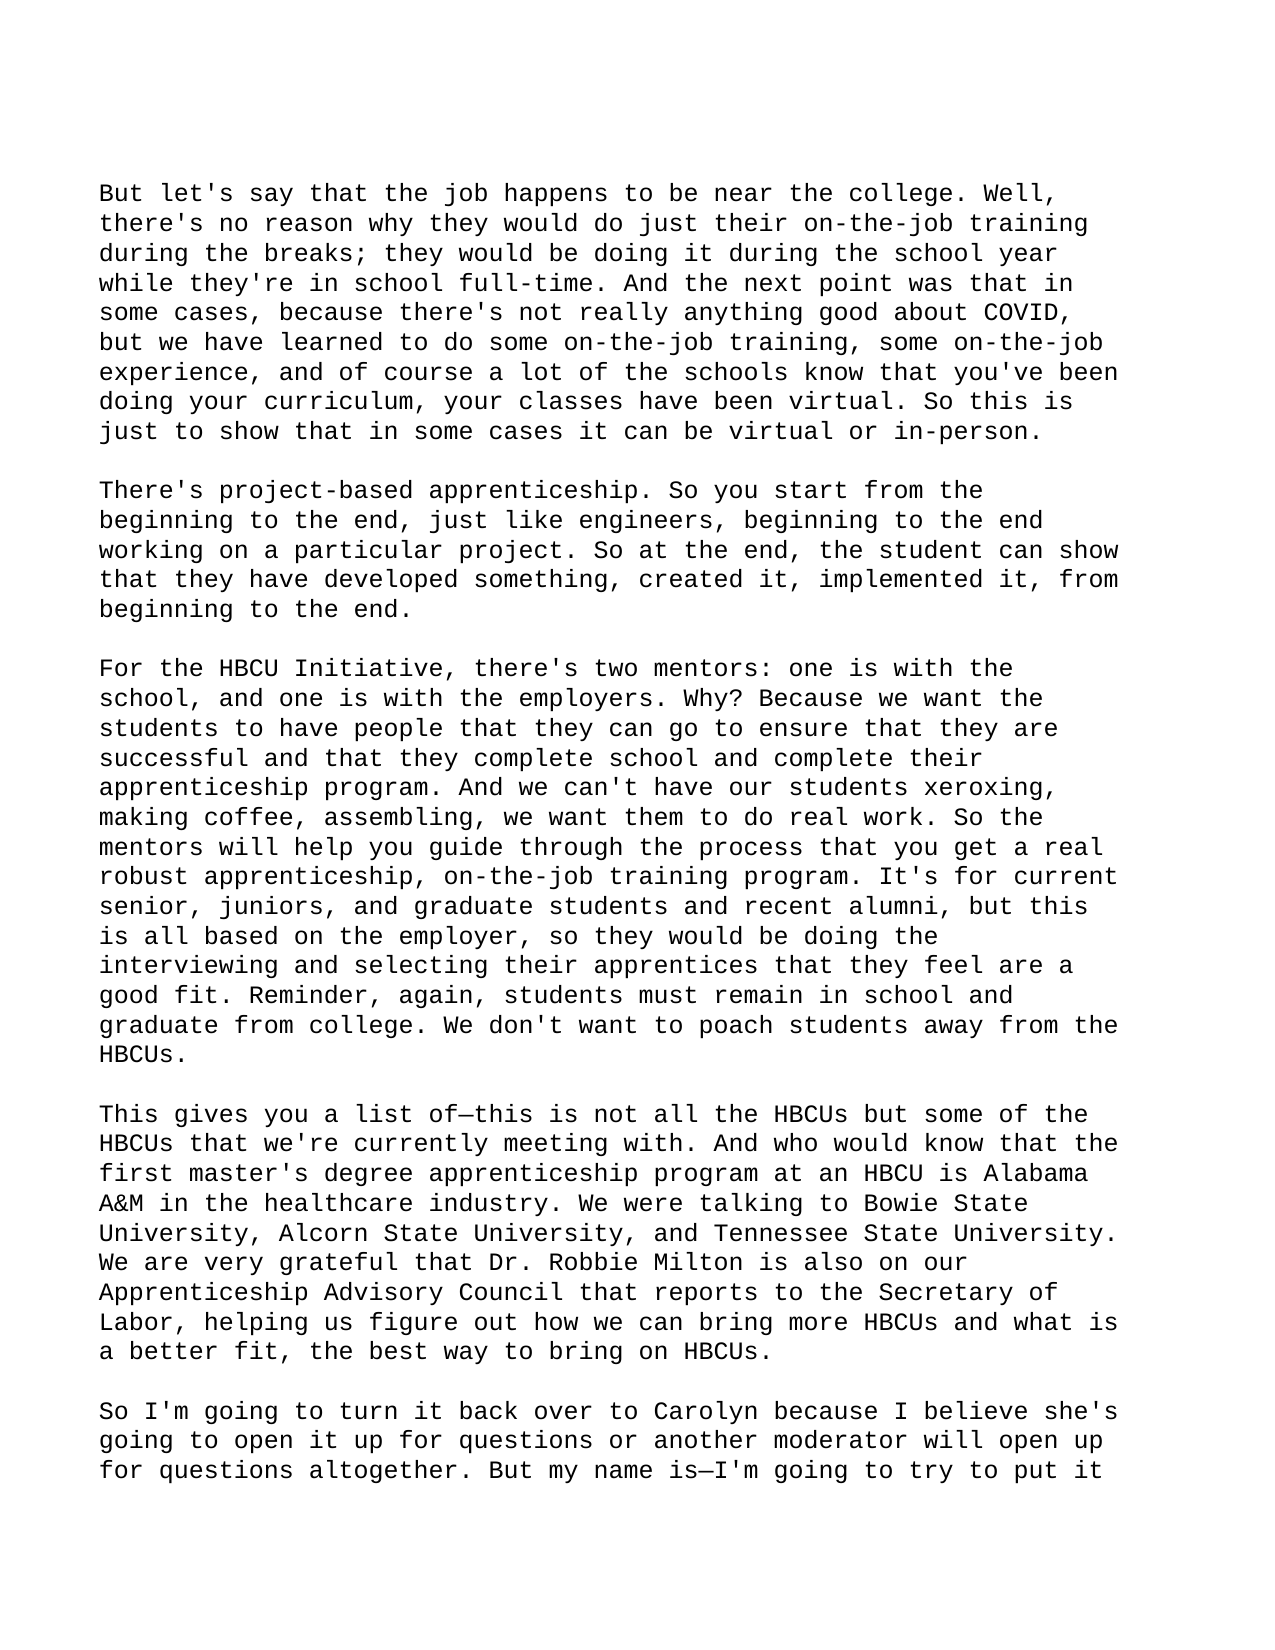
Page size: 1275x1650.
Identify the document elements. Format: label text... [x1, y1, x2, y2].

text For the HBCU Initiative, there's two mentors: one is with the school, and one is with the employers. Why? Because we want the students to have people that they can go to ensure that they are successful and that they complete school and complete their apprenticeship program. And we can't have our students xeroxing, making coffee, assembling, we want them to do real work. So the mentors will help you guide through the process that you get a real robust apprenticeship, on-the-job training program. It's for current senior, juniors, and graduate students and recent alumni, but this is all based on the employer, so they would be doing the interviewing and selecting their apprentices that they feel are a good fit. Reminder, again, students must remain in school and graduate from college. We don't want to poach students away from the HBCUs. [98, 655, 1129, 1070]
text This gives you a list of—this is not all the HBCUs but some of the HBCUs that we're currently meeting with. And who would know that the first master's degree apprenticeship program at an HBCU is Alabama A&M in the healthcare industry. We were talking to Bowie State University, Alcorn State University, and Tennessee State University. We are very grateful that Dr. Robbie Milton is also on our Apprenticeship Advisory Council that reports to the Secretary of Labor, helping us figure out how we can bring more HBCUs and what is a better fit, the best way to bring on HBCUs. [98, 1100, 1129, 1367]
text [98, 1397, 1129, 1486]
text There's project-based apprenticeship. So you start from the beginning to the end, just like engineers, beginning to the end working on a particular project. So at the end, the student can show that they have developed something, created it, implemented it, from beginning to the end. [98, 477, 1129, 625]
text But let's say that the job happens to be near the college. Well, there's no reason why they would do just their on-the-job training during the breaks; they would be doing it during the school year while they're in school full-time. And the next point was that in some cases, because there's not really anything good about COVID, but we have learned to do some on-the-job training, some on-the-job experience, and of course a lot of the schools know that you've been doing your curriculum, your classes have been virtual. So this is just to show that in some cases it can be virtual or in-person. [98, 180, 1129, 447]
